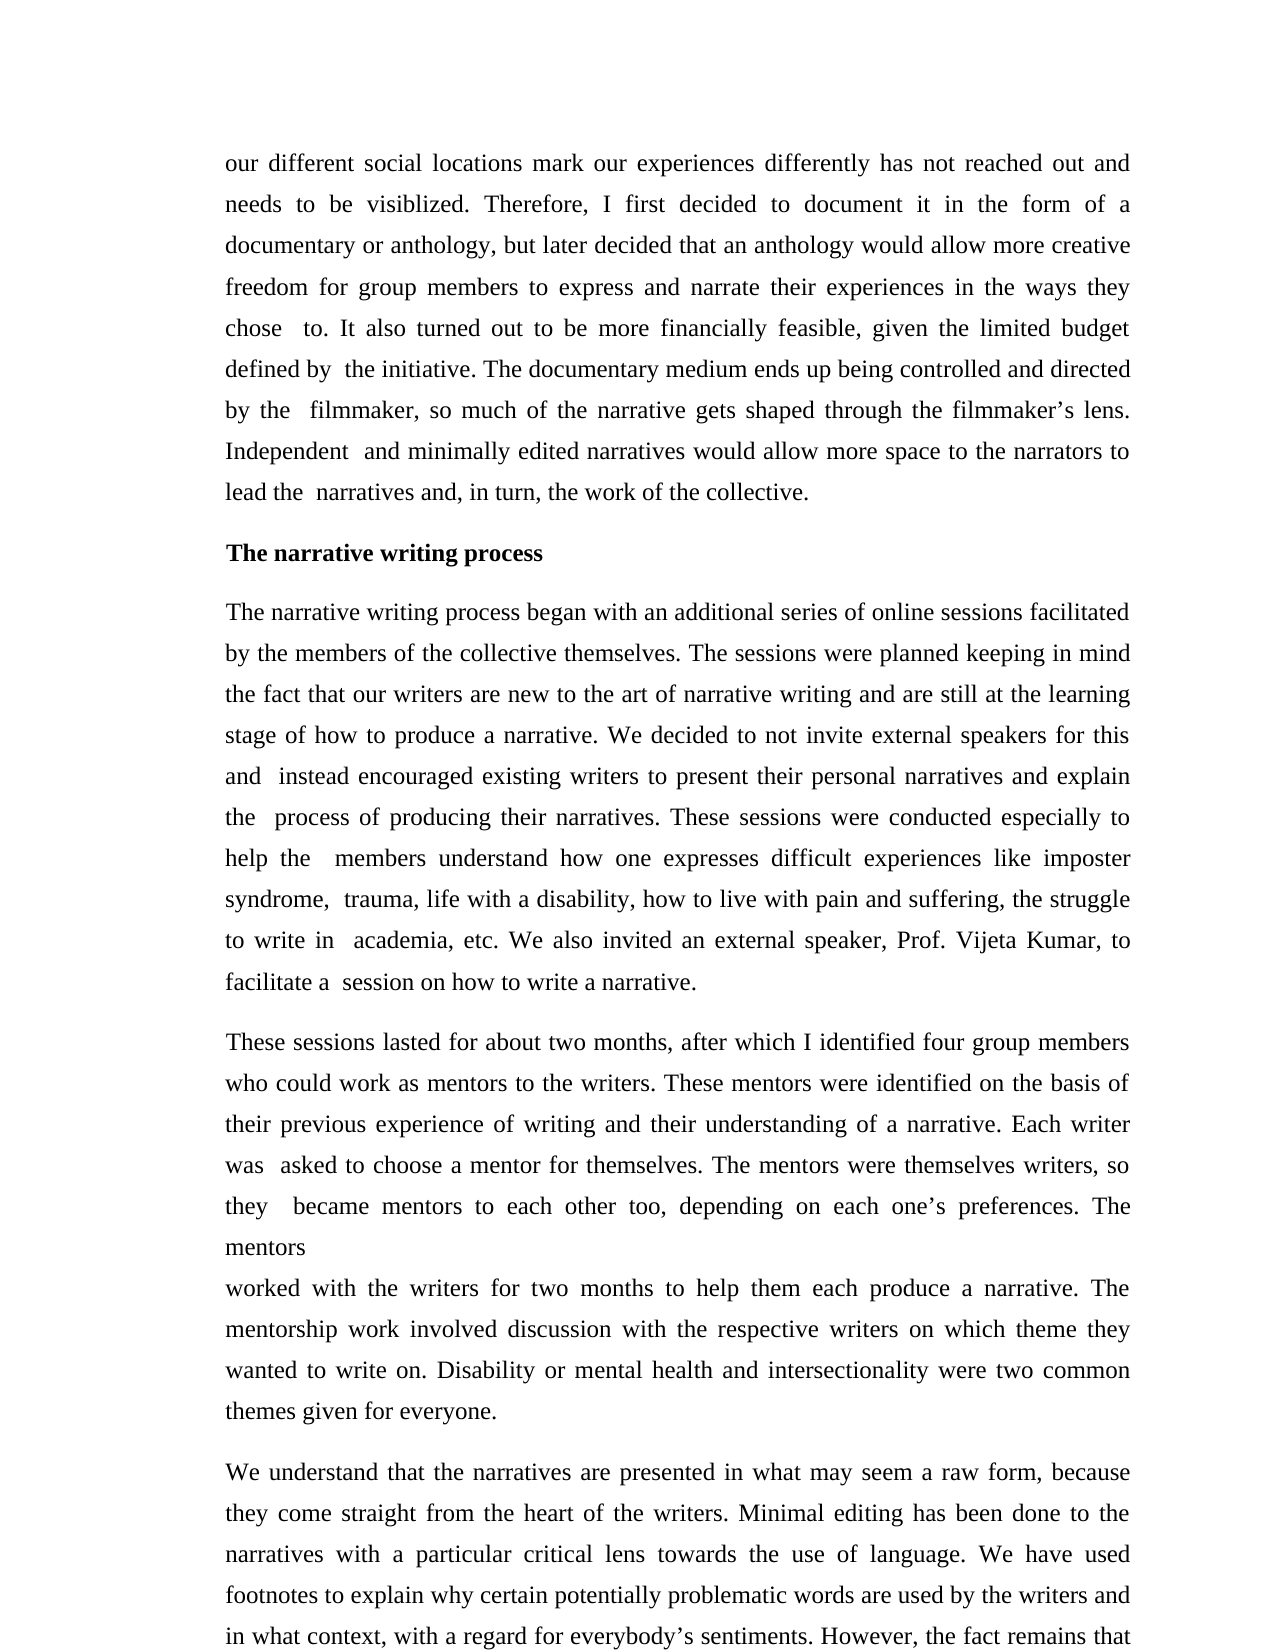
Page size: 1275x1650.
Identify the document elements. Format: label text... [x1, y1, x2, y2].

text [225, 148, 1131, 506]
text The narrative writing process [226, 538, 1167, 566]
text The narrative writing process began with an additional series of online sessions facilitated by the members of the collective themselves. The sessions were planned keeping in mind the fact that our writers are new to the art of narrative writing and are still at the learning stage of how to produce a narrative. We decided to not invite external speakers for this and instead encouraged existing writers to present their personal narratives and explain the process of producing their narratives. These sessions were conducted especially to help the members understand how one expresses difficult experiences like imposter syndrome, trauma, life with a disability, how to live with pain and suffering, the struggle to write in academia, etc. We also invited an external speaker, Prof. Vijeta Kumar, to facilitate a session on how to write a narrative. [225, 597, 1131, 995]
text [225, 1457, 1131, 1649]
text worked with the writers for two months to help them each produce a narrative. The mentorship work involved discussion with the respective writers on which theme they wanted to write on. Disability or mental health and intersectionality were two common themes given for everyone. [225, 1273, 1131, 1425]
text These sessions lasted for about two months, after which I identified four group members who could work as mentors to the writers. These mentors were identified on the basis of their previous experience of writing and their understanding of a narrative. Each writer was asked to choose a mentor for themselves. The mentors were themselves writers, so they became mentors to each other too, depending on each one’s preferences. The mentors [225, 1027, 1131, 1261]
